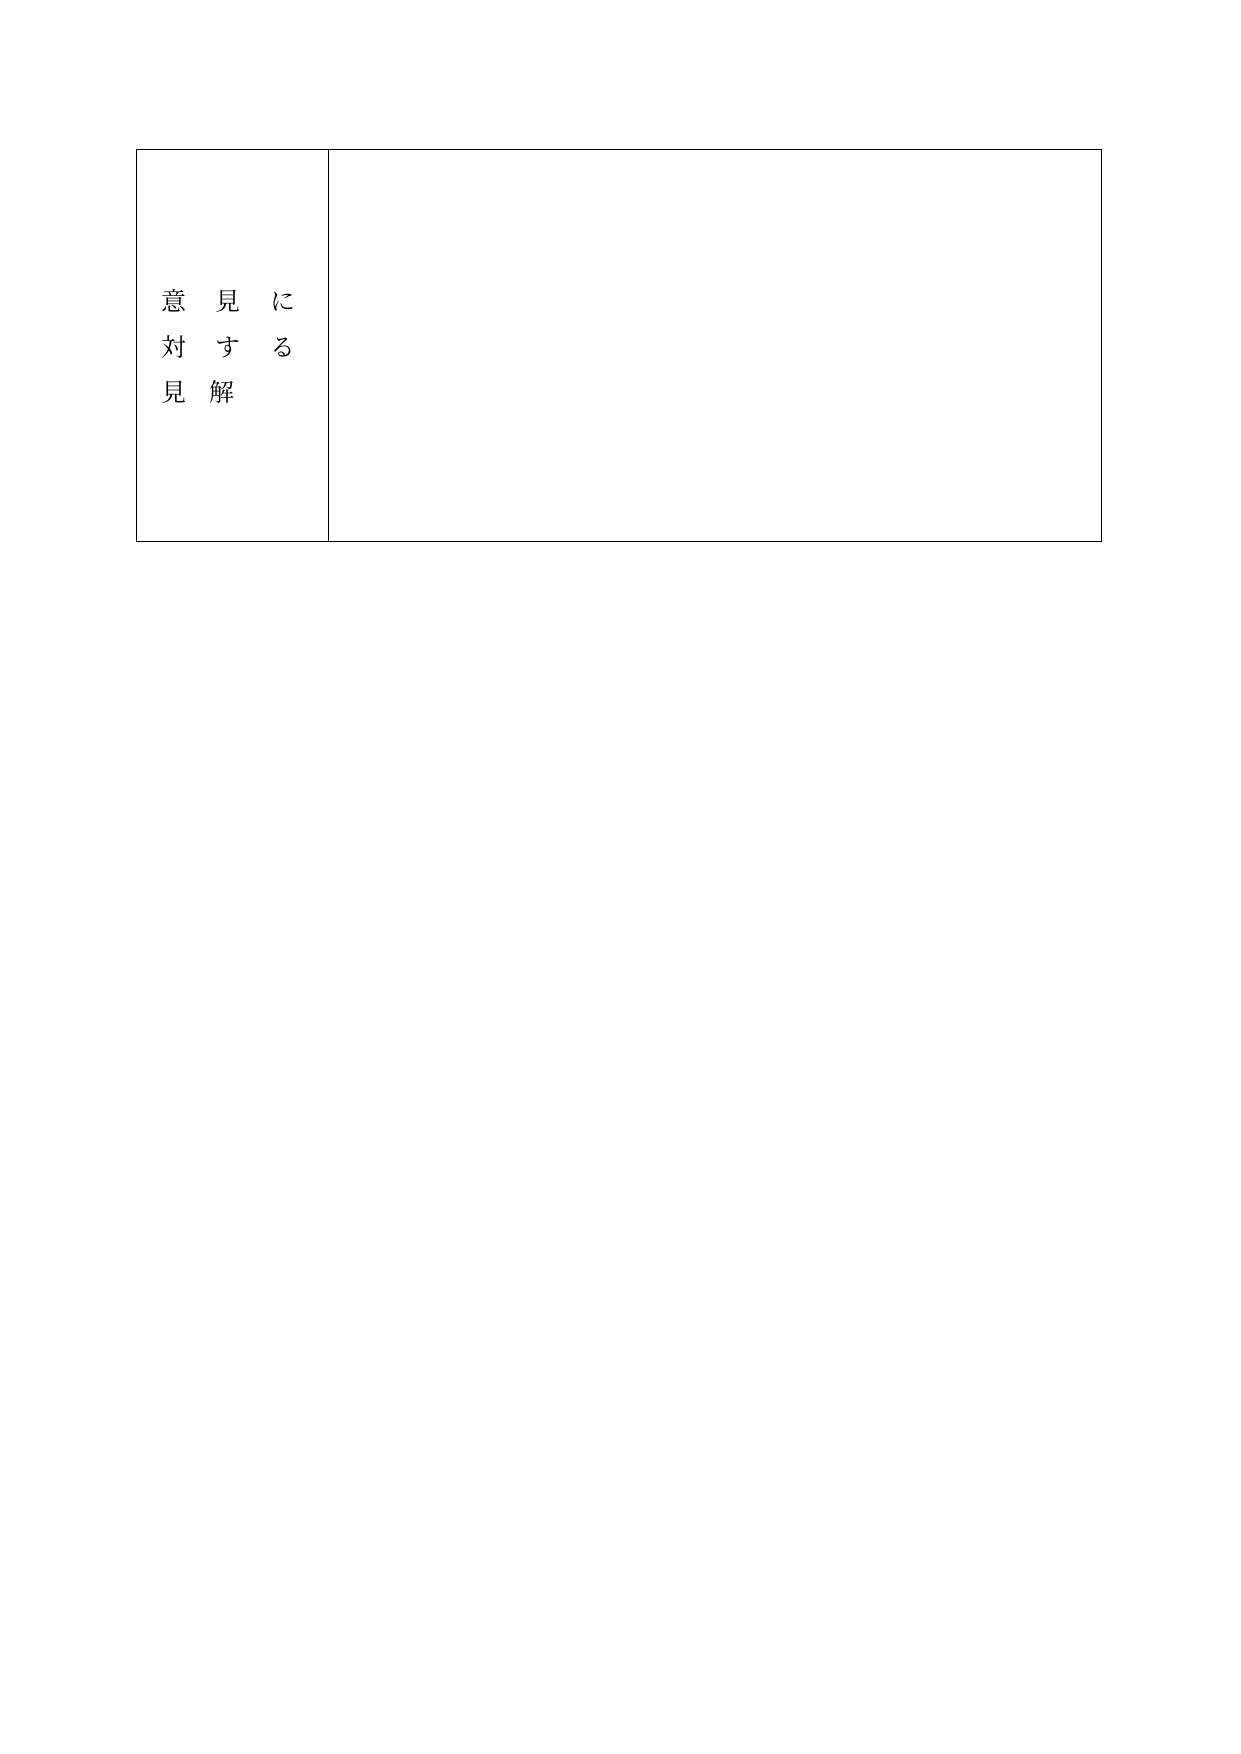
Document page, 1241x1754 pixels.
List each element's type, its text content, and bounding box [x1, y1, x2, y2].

table_cell [329, 150, 1101, 541]
table_cell 意見に対する見解 [137, 150, 328, 541]
